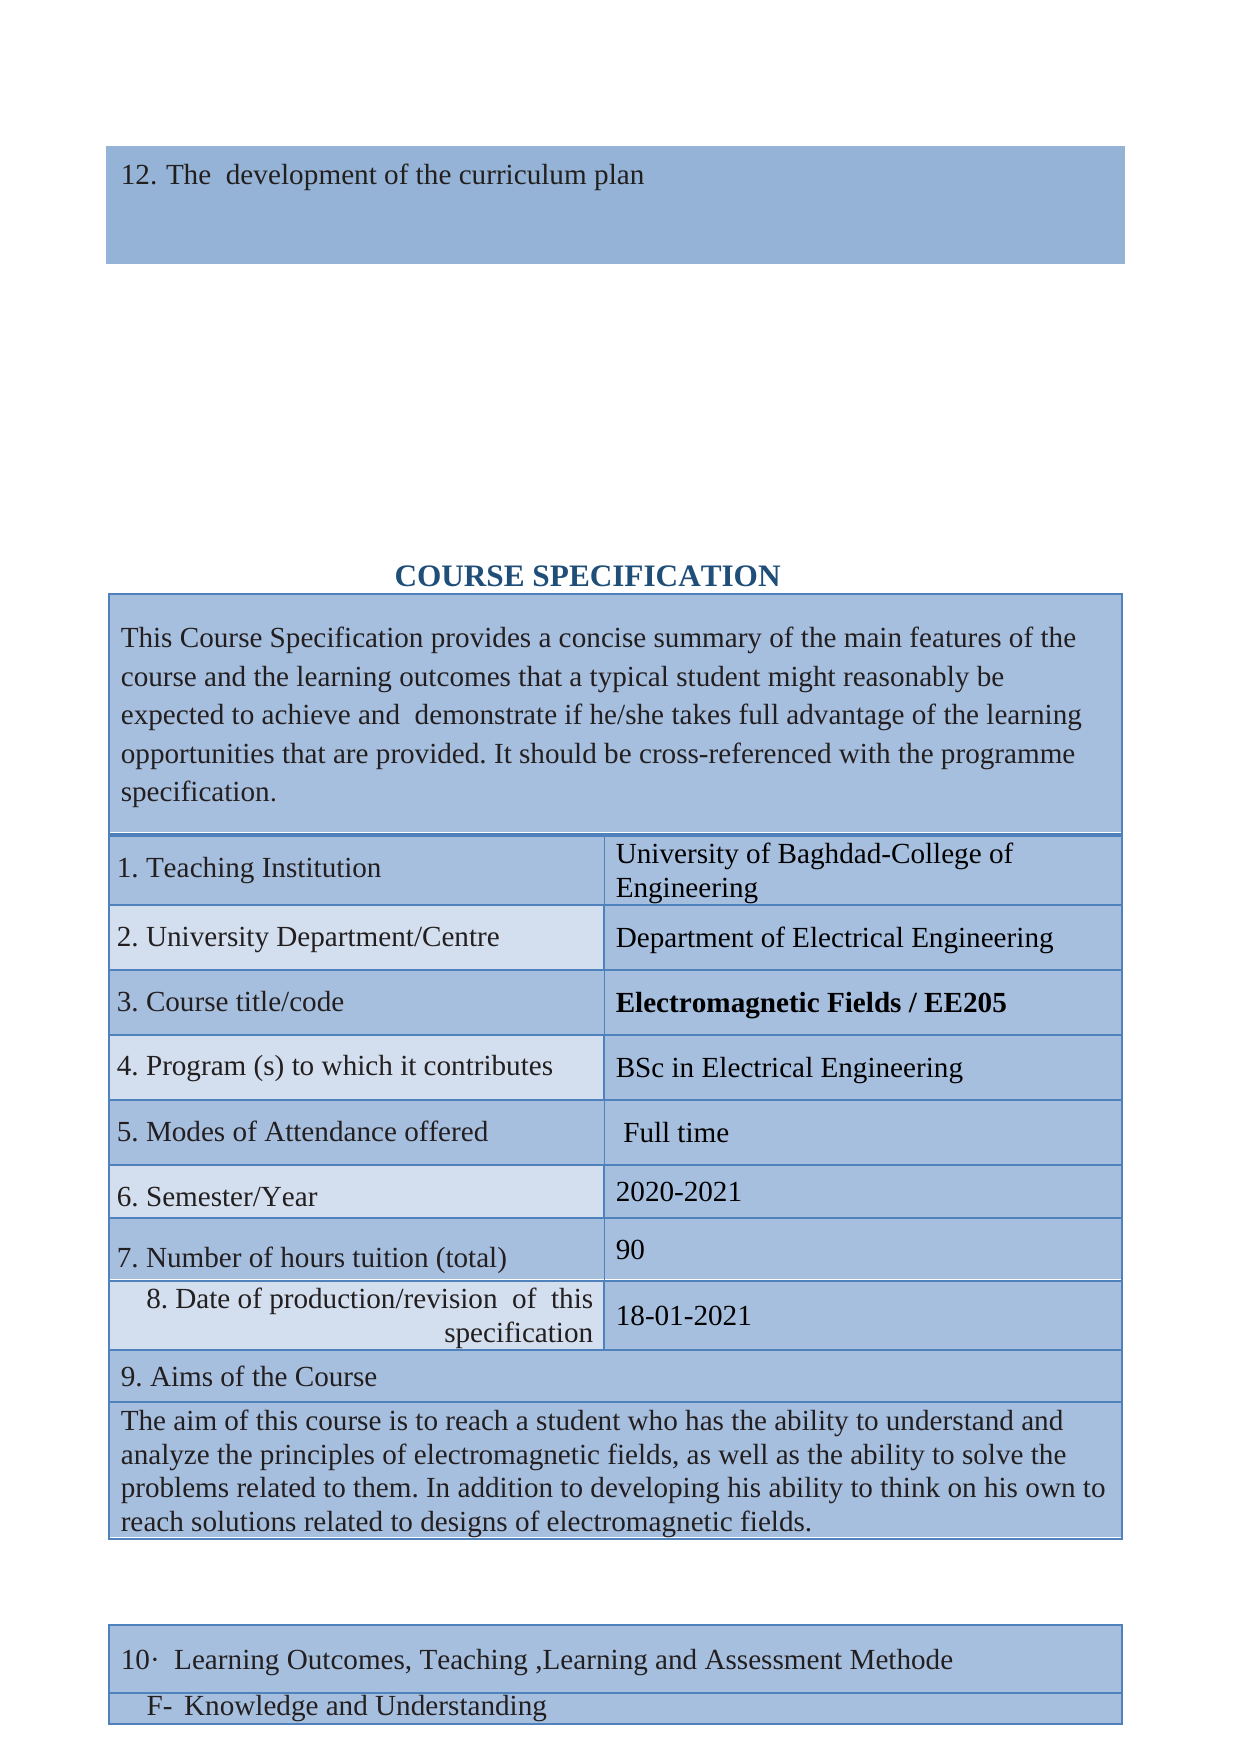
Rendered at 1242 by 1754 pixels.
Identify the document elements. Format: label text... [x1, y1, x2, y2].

table_cell The aim of this course is to reach a student who has the ability to understand and analyze the principles of electromagnetic fields, as well as the ability to solve the problems related to them. In addition to developing his ability to think on his own to reach solutions related to designs of electromagnetic fields. [110, 1403, 1121, 1537]
table_cell 4. Program (s) to which it contributes [110, 1036, 603, 1099]
text COURSE SPECIFICATION [25, 561, 1150, 593]
table_cell Full time [605, 1101, 1121, 1164]
table_cell 8. Date of production/revision of this specification [110, 1282, 603, 1349]
table_cell BSc in Electrical Engineering [605, 1036, 1121, 1099]
table_cell 7. Number of hours tuition (total) [110, 1219, 604, 1279]
table_cell 3. Course title/code [110, 971, 604, 1034]
table_cell Department of Electrical Engineering [605, 906, 1121, 969]
table_header 12. The development of the curriculum plan [106, 146, 1125, 205]
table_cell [110, 1694, 1121, 1723]
table_cell [106, 205, 1125, 264]
table_cell 6. Semester/Year [110, 1166, 603, 1217]
table_cell 18-01-2021 [605, 1282, 1121, 1349]
table_cell 2. University Department/Centre [110, 906, 603, 969]
table_header 1. Teaching Institution [110, 837, 604, 904]
table_cell 2020-2021 [605, 1166, 1121, 1217]
table_header This Course Specification provides a concise summary of the main features of the course and the learning outcomes that a typical student might reasonably be expected to achieve and demonstrate if he/she takes full advantage of the learning opportunities that are provided. It should be cross-referenced with the programme specification. [110, 595, 1121, 832]
table_cell 5. Modes of Attendance offered [110, 1101, 604, 1164]
table_header University of Baghdad-College of Engineering [605, 837, 1121, 904]
table_cell 9. Aims of the Course [110, 1351, 1121, 1401]
table_cell 90 [605, 1219, 1121, 1279]
table_header 10· Learning Outcomes, Teaching ,Learning and Assessment Methode [110, 1626, 1121, 1692]
table_cell Electromagnetic Fields / EE205 [605, 971, 1121, 1034]
